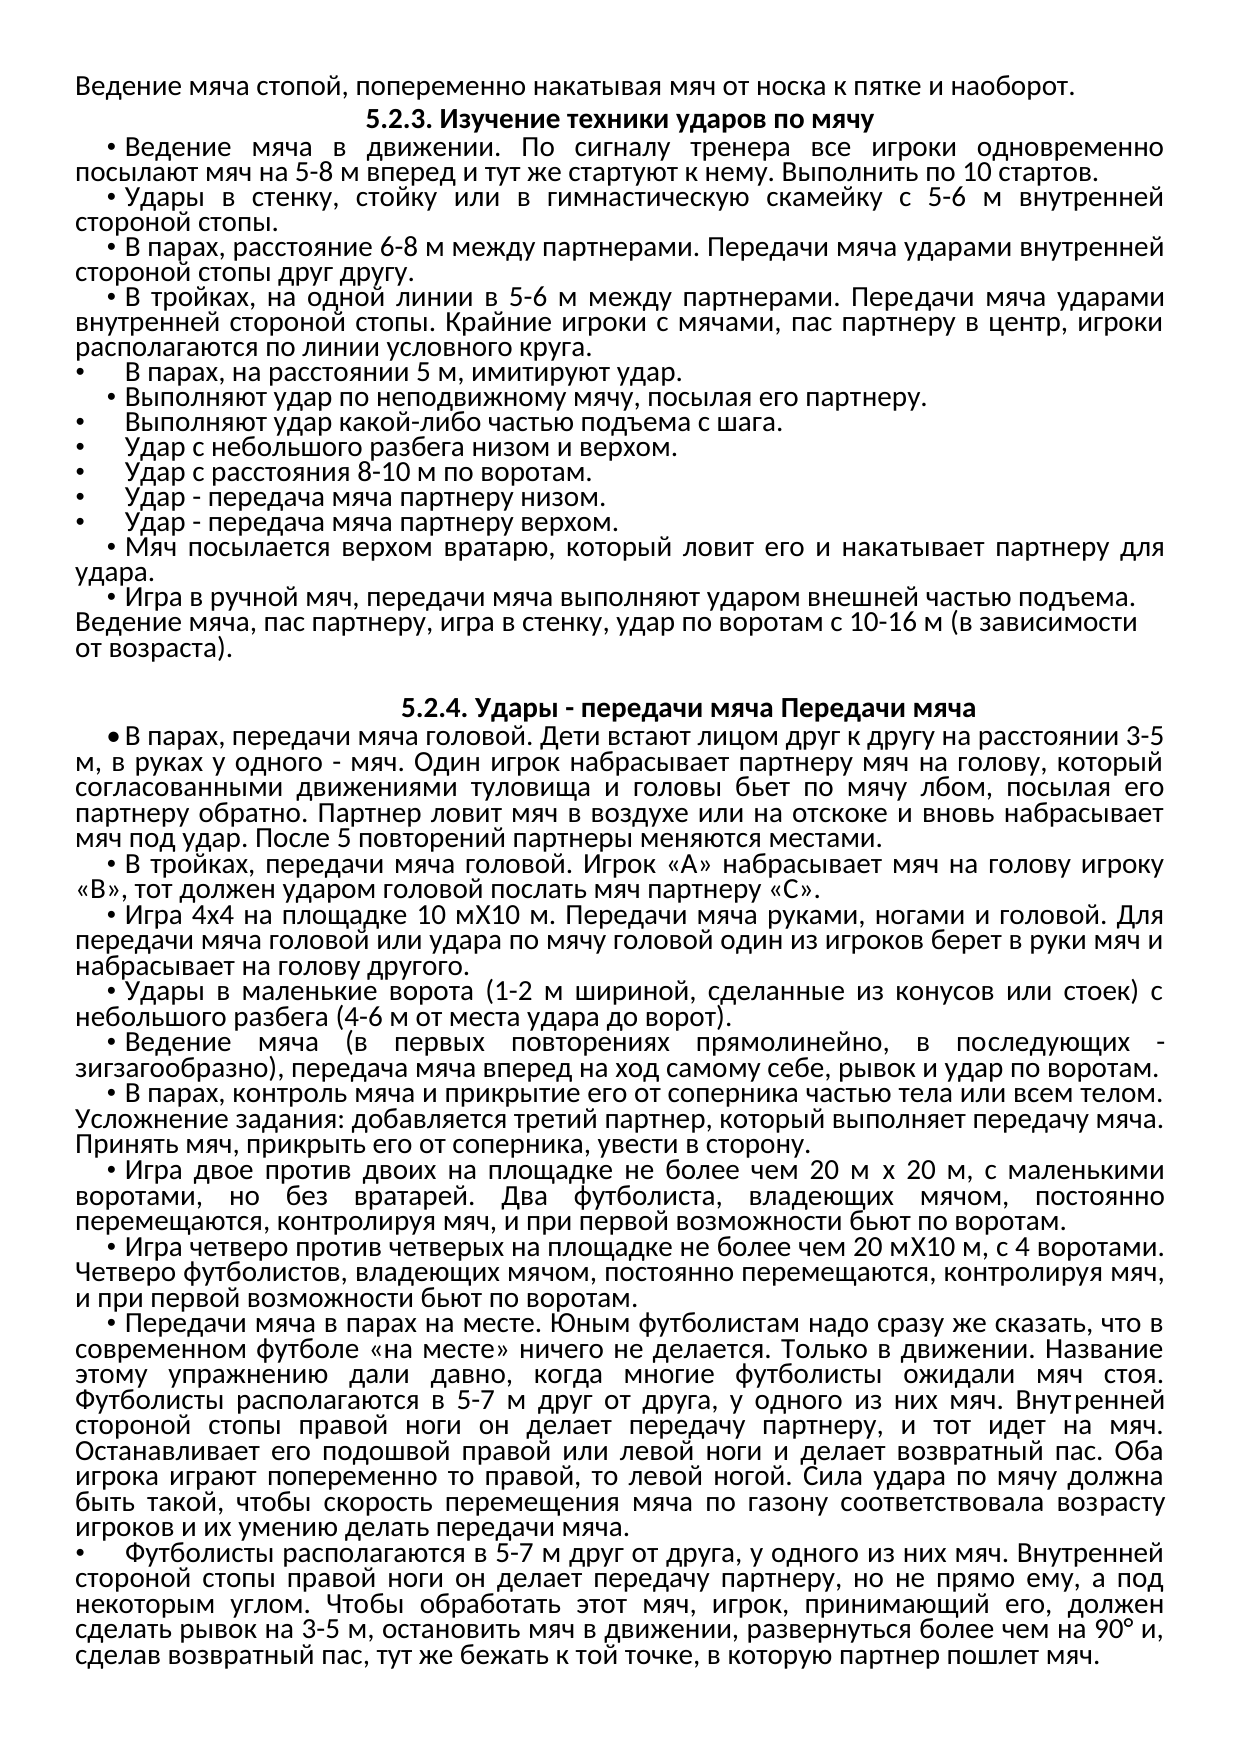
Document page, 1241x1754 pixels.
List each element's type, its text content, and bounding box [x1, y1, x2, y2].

list Удары в маленькие ворота (1-2 м шириной, сделанные из конусов или стоек) с небольшого разбега (4-6 м от места удара до ворот). [75, 980, 1165, 1031]
list В тройках, передачи мяча головой. Игрок «А» набрасывает мяч на голову игроку «В», тот должен ударом головой послать мяч партнеру «С». [75, 853, 1165, 904]
list Ведение мяча (в первых повторениях прямолинейно, в последующих - зигзагообразно), передача мяча вперед на ход самому себе, рывок и удар по воротам. [75, 1031, 1165, 1082]
list В парах, расстояние 6-8 м между партнерами. Передачи мяча ударами внутренней стороной стопы друг другу. [75, 236, 1165, 286]
list Выполняют удар какой-либо частью подъема с шага. [75, 411, 1165, 436]
text 5.2.4. Удары - передачи мяча Передачи мяча [75, 688, 1165, 725]
text Ведение мяча, пас партнеру, игра в стенку, удар по воротам с 10-16 м (в зависимости от возраста). [75, 611, 1165, 662]
list Мяч посылается верхом вратарю, который ловит его и накатывает партнеру для удара. [75, 536, 1165, 586]
text Ведение мяча стопой, попеременно накатывая мяч от носка к пятке и наоборот. [75, 75, 1165, 101]
list Удар с небольшого разбега низом и верхом. [75, 436, 1165, 461]
list Передачи мяча в парах на месте. Юным футболистам надо сразу же сказать, что в современном футболе «на месте» ничего не делается. Только в движении. Название этому упражнению дали давно, когда многие футболисты ожидали мяч стоя. Футболисты располагаются в 5-7 м друг от друга, у одного из них мяч. Внутренней стороной стопы правой ноги он делает передачу партнеру, и тот идет на мяч. Останавливает его подошвой правой или левой ноги и делает возвратный пас. Оба игрока играют попеременно то правой, то левой ногой. Сила удара по мячу должна быть такой, чтобы скорость перемещения мяча по газону соответствовала возрасту игроков и их умению делать передачи мяча. [75, 1312, 1165, 1542]
list Игра 4x4 на площадке 10 мХ10 м. Передачи мяча руками, ногами и головой. Для передачи мяча головой или удара по мячу головой один из игроков берет в руки мяч и набрасывает на голову другого. [75, 904, 1165, 980]
text 5.2.3. Изучение техники ударов по мячу [75, 101, 1165, 136]
list В тройках, на одной линии в 5-6 м между партнерами. Передачи мяча ударами внутренней стороной стопы. Крайние игроки с мячами, пас партнеру в центр, игроки располагаются по линии условного круга. [75, 286, 1165, 361]
list Игра четверо против четверых на площадке не более чем 20 мХ10 м, с 4 воротами. Четверо футболистов, владеющих мячом, постоянно перемещаются, контролируя мяч, и при первой возможности бьют по воротам. [75, 1236, 1165, 1312]
list Удар - передача мяча партнеру верхом. [75, 511, 1165, 536]
list Удар - передача мяча партнеру низом. [75, 486, 1165, 511]
text • В парах, передачи мяча головой. Дети встают лицом друг к другу на расстоянии 3-5 м, в руках у одного - мяч. Один игрок набрасывает партнеру мяч на голову, который согласованными движениями туловища и головы бьет по мячу лбом, посылая его партнеру обратно. Партнер ловит мяч в воздухе или на отскоке и вновь набрасывает мяч под удар. После 5 повторений партнеры меняются местами. [75, 725, 1165, 853]
list Игра двое против двоих на площадке не более чем 20 м x 20 м, с маленькими воротами, но без вратарей. Два футболиста, владеющих мячом, постоянно перемещаются, контролируя мяч, и при первой возможности бьют по воротам. [75, 1159, 1165, 1236]
list Удары в стенку, стойку или в гимнастическую скамейку с 5-6 м внутренней стороной стопы. [75, 186, 1165, 236]
list Игра в ручной мяч, передачи мяча выполняют ударом внешней частью подъема. [75, 586, 1165, 611]
list Удар с расстояния 8-10 м по воротам. [75, 461, 1165, 486]
list В парах, контроль мяча и прикрытие его от соперника частью тела или всем телом. Усложнение задания: добавляется третий партнер, который выполняет передачу мяча. Принять мяч, прикрыть его от соперника, увести в сторону. [75, 1082, 1165, 1159]
list Футболисты располагаются в 5-7 м друг от друга, у одного из них мяч. Внутренней стороной стопы правой ноги он делает передачу партнеру, но не прямо ему, а под некоторым углом. Чтобы обработать этот мяч, игрок, принимающий его, должен сделать рывок на 3-5 м, остановить мяч в движении, развернуться более чем на 90° и, сделав возвратный пас, тут же бежать к той точке, в которую партнер пошлет мяч. [75, 1542, 1165, 1669]
list Ведение мяча в движении. По сигналу тренера все игроки одновременно посылают мяч на 5-8 м вперед и тут же стартуют к нему. Выполнить по 10 стартов. [75, 136, 1165, 186]
list В парах, на расстоянии 5 м, имитируют удар. [75, 361, 1165, 386]
list Выполняют удар по неподвижному мячу, посылая его партнеру. [75, 386, 1165, 411]
